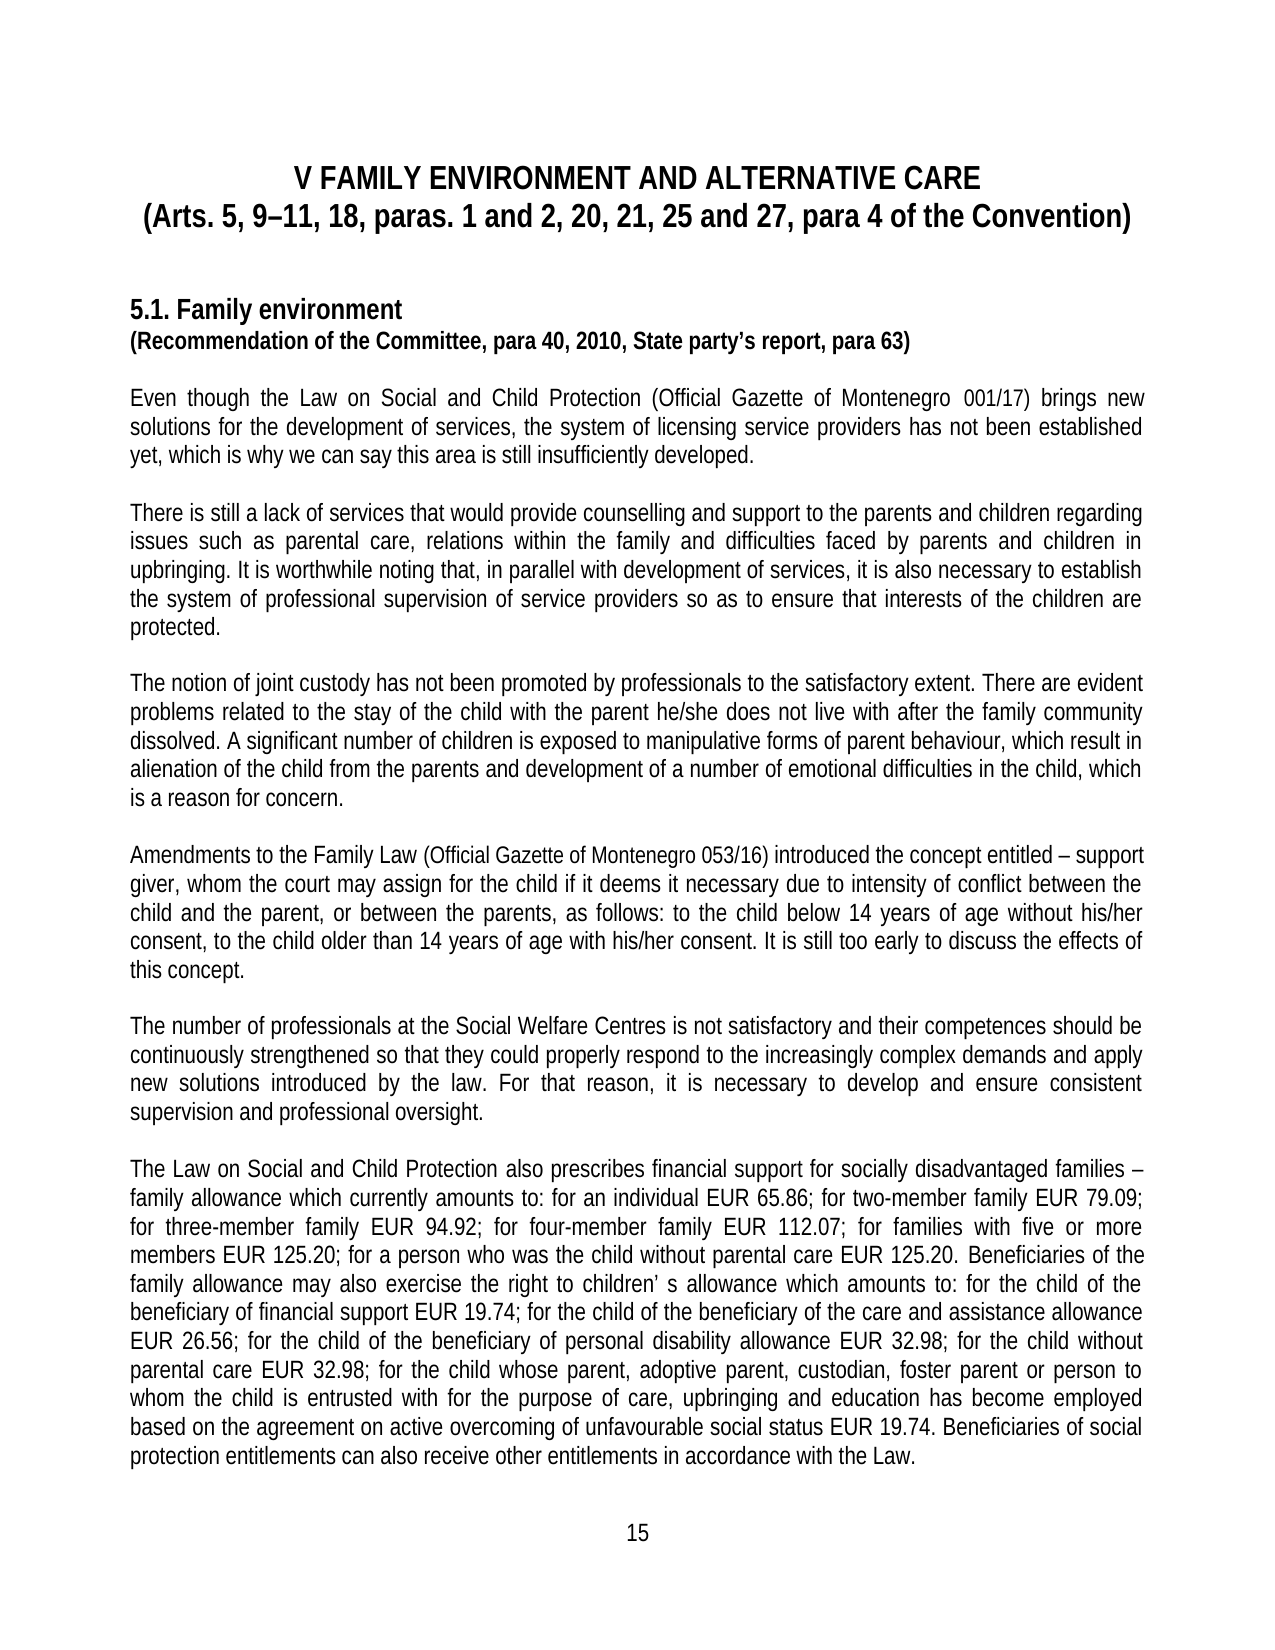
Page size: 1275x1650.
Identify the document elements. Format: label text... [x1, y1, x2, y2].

text The notion of joint custody has not been promoted by professionals to the satisfactory extent. There are evident problems related to the stay of the child with the parent he/she does not live with after the family community dissolved. A significant number of children is exposed to manipulative forms of parent behaviour, which result in alienation of the child from the parents and development of a number of emotional difficulties in the child, which is a reason for concern. [130, 668, 1145, 812]
text (Recommendation of the Committee, para 40, 2010, State party’s report, para 63) [130, 326, 1145, 354]
text V FAMILY ENVIRONMENT AND ALTERNATIVE CARE [130, 158, 1145, 197]
text There is still a lack of services that would provide counselling and support to the parents and children regarding issues such as parental care, relations within the family and difficulties faced by parents and children in upbringing. It is worthwhile noting that, in parallel with development of services, it is also necessary to establish the system of professional supervision of service providers so as to ensure that interests of the children are protected. [130, 498, 1145, 641]
text The Law on Social and Child Protection also prescribes financial support for socially disadvantaged families – family allowance which currently amounts to: for an individual EUR 65.86; for two-member family EUR 79.09; for three-member family EUR 94.92; for four-member family EUR 112.07; for families with five or more members EUR 125.20; for a person who was the child without parental care EUR 125.20. Beneficiaries of the family allowance may also exercise the right to children’ s allowance which amounts to: for the child of the beneficiary of financial support EUR 19.74; for the child of the beneficiary of the care and assistance allowance EUR 26.56; for the child of the beneficiary of personal disability allowance EUR 32.98; for the child without parental care EUR 32.98; for the child whose parent, adoptive parent, custodian, foster parent or person to whom the child is entrusted with for the purpose of care, upbringing and education has become employed based on the agreement on active overcoming of unfavourable social status EUR 19.74. Beneficiaries of social protection entitlements can also receive other entitlements in accordance with the Law. [130, 1154, 1145, 1469]
text Even though the Law on Social and Child Protection (Official Gazette of Montenegro 001/17) brings new solutions for the development of services, the system of licensing service providers has not been established yet, which is why we can say this area is still insufficiently developed. [130, 383, 1145, 469]
text The number of professionals at the Social Welfare Centres is not satisfactory and their competences should be continuously strengthened so that they could properly respond to the increasingly complex demands and apply new solutions introduced by the law. For that reason, it is necessary to develop and ensure consistent supervision and professional oversight. [130, 1011, 1145, 1126]
text (Arts. 5, 9–11, 18, paras. 1 and 2, 20, 21, 25 and 27, para 4 of the Convention) [130, 197, 1145, 235]
text Amendments to the Family Law (Official Gazette of Montenegro 053/​16) introduced the concept entitled – support giver, whom the court may assign for the child if it deems it necessary due to intensity of conflict between the child and the parent, or between the parents, as follows: to the child below 14 years of age without his/her consent, to the child older than 14 years of age with his/her consent. It is still too early to discuss the effects of this concept. [130, 840, 1145, 983]
text 5.1. Family environment [130, 292, 1145, 326]
